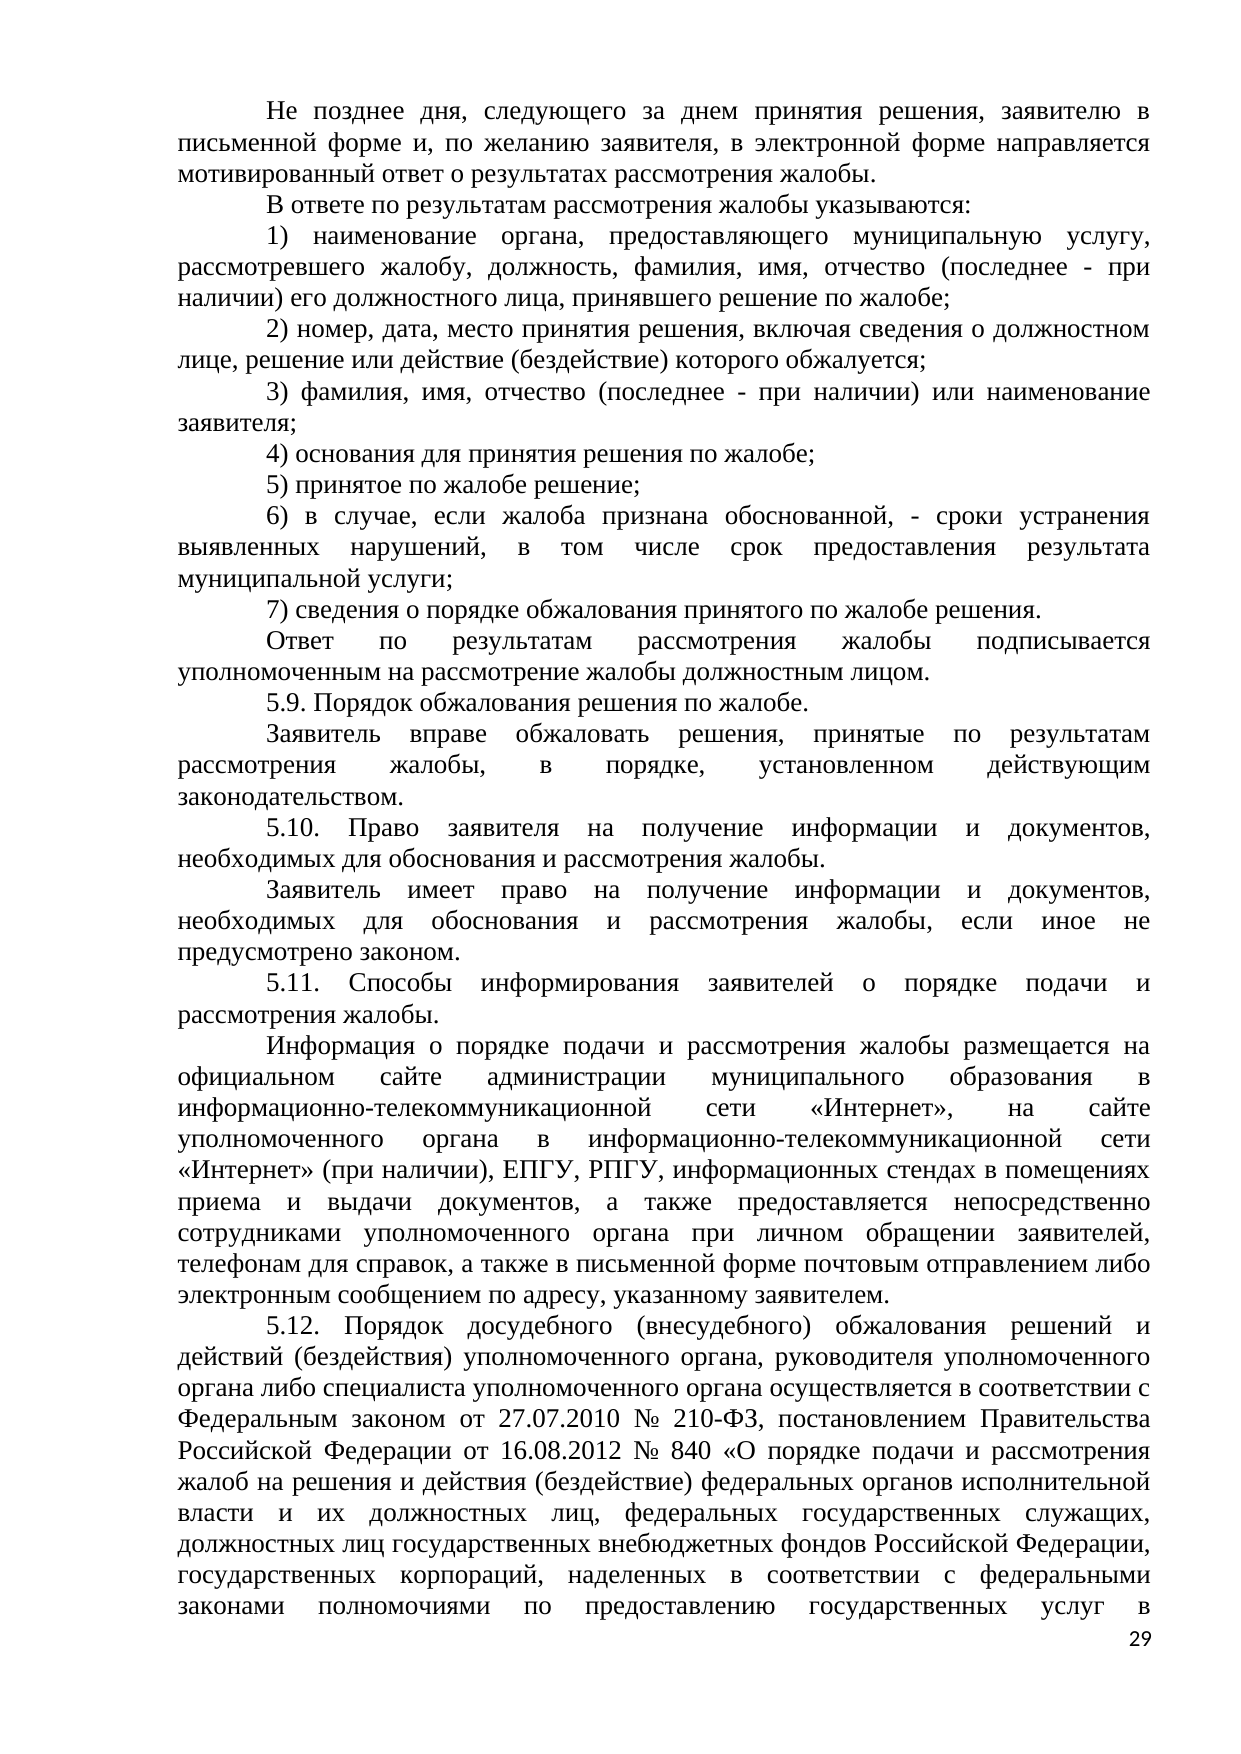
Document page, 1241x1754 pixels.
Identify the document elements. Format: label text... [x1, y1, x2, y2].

text 2) номер, дата, место принятия решения, включая сведения о должностном лице, решение или действие (бездействие) которого обжалуется; [177, 312, 1152, 375]
text 5) принятое по жалобе решение; [177, 468, 1152, 499]
text 7) сведения о порядке обжалования принятого по жалобе решения. [177, 593, 1152, 624]
text Заявитель вправе обжаловать решения, принятые по результатам рассмотрения жалобы, в порядке, установленном действующим законодательством. [177, 717, 1152, 811]
text 4) основания для принятия решения по жалобе; [177, 437, 1152, 468]
text 5.9. Порядок обжалования решения по жалобе. [177, 686, 1152, 717]
text 3) фамилия, имя, отчество (последнее - при наличии) или наименование заявителя; [177, 375, 1152, 437]
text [177, 1309, 1152, 1621]
text 5.11. Способы информирования заявителей о порядке подачи и рассмотрения жалобы. [177, 967, 1152, 1029]
text 6) в случае, если жалоба признана обоснованной, - сроки устранения выявленных нарушений, в том числе срок предоставления результата муниципальной услуги; [177, 499, 1152, 593]
text Информация о порядке подачи и рассмотрения жалобы размещается на официальном сайте администрации муниципального образования в информационно-телекоммуникационной сети «Интернет», на сайте уполномоченного органа в информационно-телекоммуникационной сети «Интернет» (при наличии), ЕПГУ, РПГУ, информационных стендах в помещениях приема и выдачи документов, а также предоставляется непосредственно сотрудниками уполномоченного органа при личном обращении заявителей, телефонам для справок, а также в письменной форме почтовым отправлением либо электронным сообщением по адресу, указанному заявителем. [177, 1029, 1152, 1309]
text Заявитель имеет право на получение информации и документов, необходимых для обоснования и рассмотрения жалобы, если иное не предусмотрено законом. [177, 873, 1152, 967]
text Ответ по результатам рассмотрения жалобы подписывается уполномоченным на рассмотрение жалобы должностным лицом. [177, 624, 1152, 686]
text Не позднее дня, следующего за днем принятия решения, заявителю в письменной форме и, по желанию заявителя, в электронной форме направляется мотивированный ответ о результатах рассмотрения жалобы. [177, 94, 1152, 188]
text 1) наименование органа, предоставляющего муниципальную услугу, рассмотревшего жалобу, должность, фамилия, имя, отчество (последнее - при наличии) его должностного лица, принявшего решение по жалобе; [177, 219, 1152, 312]
text В ответе по результатам рассмотрения жалобы указываются: [177, 188, 1152, 219]
text 5.10. Право заявителя на получение информации и документов, необходимых для обоснования и рассмотрения жалобы. [177, 811, 1152, 873]
